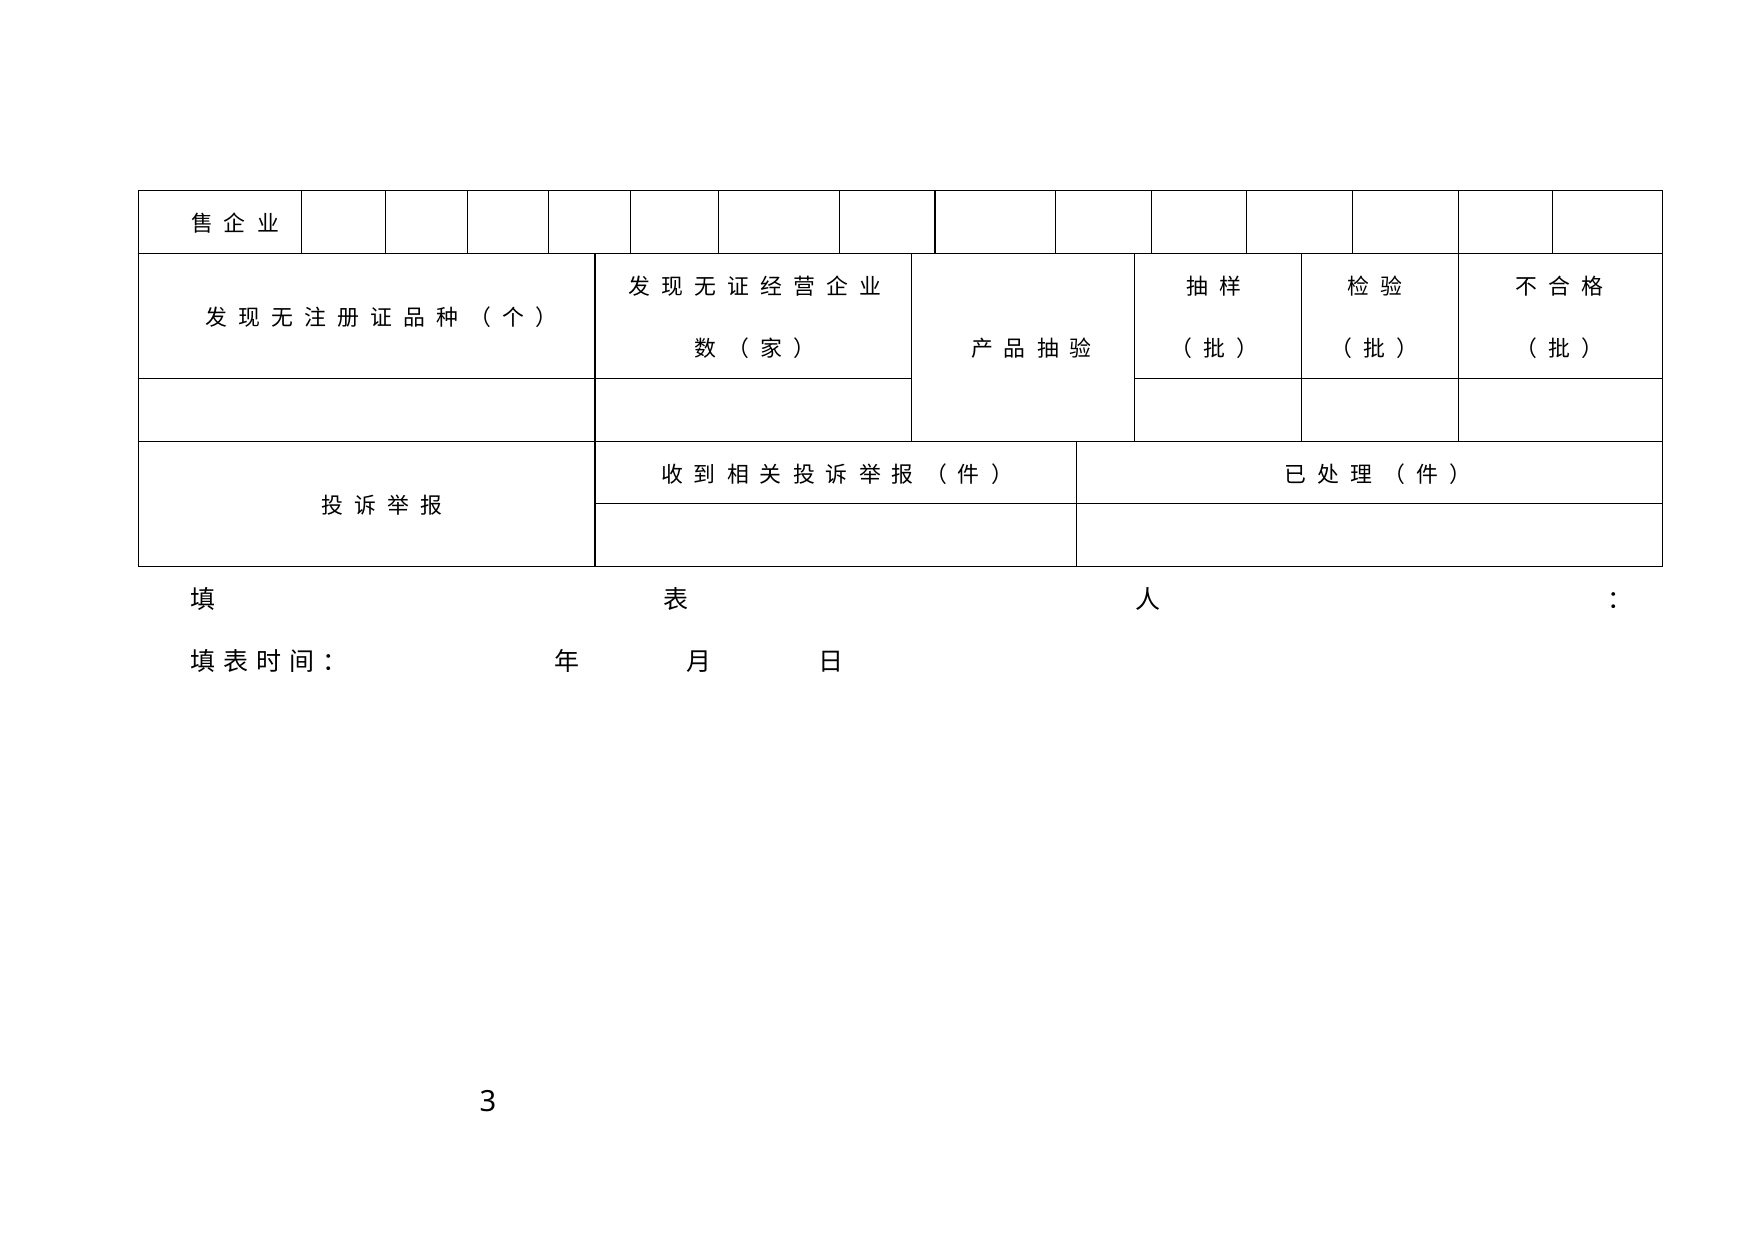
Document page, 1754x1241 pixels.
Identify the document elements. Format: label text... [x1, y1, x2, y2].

table_cell [386, 191, 467, 253]
table_cell 发现无注册证品种（个） [139, 254, 594, 378]
table_cell [936, 191, 1055, 253]
table_cell [1459, 191, 1552, 253]
table_cell [1247, 191, 1352, 253]
table_cell 发现无证经营企业数（家） [596, 254, 911, 378]
table_cell [139, 379, 594, 441]
table_cell 不合格（批） [1459, 254, 1662, 378]
table_cell [596, 504, 1076, 566]
table_cell [719, 191, 839, 253]
table_cell 收到相关投诉举报（件） [596, 442, 1076, 503]
table_cell [1135, 379, 1301, 441]
table_cell [302, 191, 385, 253]
table_cell 产品抽验 [912, 254, 1134, 441]
table_cell [1459, 379, 1662, 441]
table_cell [1553, 191, 1662, 253]
table_cell [549, 191, 630, 253]
table_cell [1302, 379, 1458, 441]
table_cell [840, 191, 934, 253]
table_cell [631, 191, 718, 253]
table_cell 已处理（件） [1077, 442, 1662, 503]
text 填表人： 填表时间： 年 月 日 [191, 567, 1641, 691]
table_cell [468, 191, 548, 253]
table_cell 检验（批） [1302, 254, 1458, 378]
table_cell [1056, 191, 1151, 253]
table_cell [1353, 191, 1458, 253]
table_cell 网络销售企业 [139, 191, 301, 253]
table_cell [1152, 191, 1246, 253]
table_cell [596, 379, 911, 441]
table_cell 抽样（批） [1135, 254, 1301, 378]
table_cell 投诉举报 [139, 442, 594, 566]
table_cell [1077, 504, 1662, 566]
